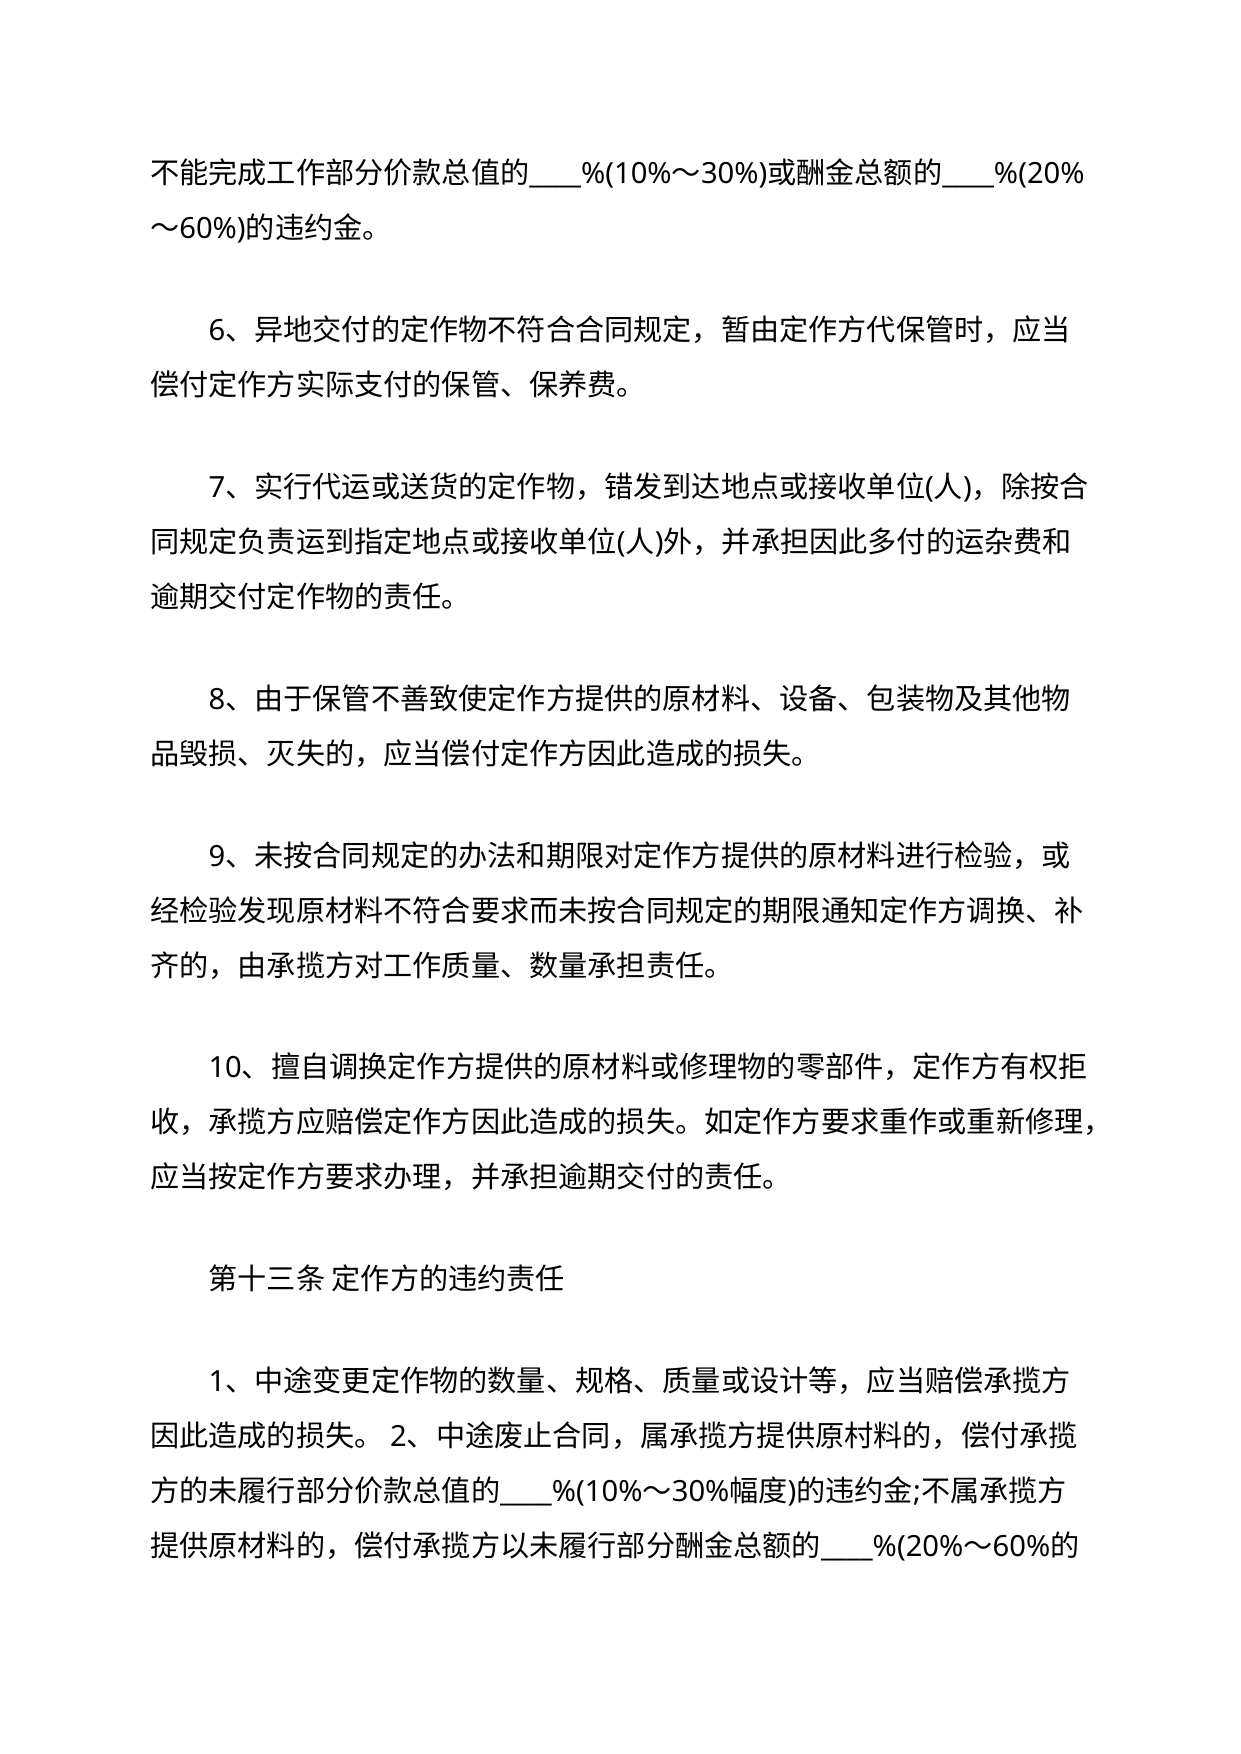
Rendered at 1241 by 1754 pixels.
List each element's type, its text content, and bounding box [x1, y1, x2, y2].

text 8、由于保管不善致使定作方提供的原材料、设备、包装物及其他物品毁损、灭失的，应当偿付定作方因此造成的损失。 [150, 676, 1090, 773]
text 7、实行代运或送货的定作物，错发到达地点或接收单位(人)，除按合同规定负责运到指定地点或接收单位(人)外，并承担因此多付的运杂费和逾期交付定作物的责任。 [150, 464, 1090, 616]
text 10、擅自调换定作方提供的原材料或修理物的零部件，定作方有权拒收，承揽方应赔偿定作方因此造成的损失。如定作方要求重作或重新修理，应当按定作方要求办理，并承担逾期交付的责任。 [150, 1044, 1090, 1196]
text 9、未按合同规定的办法和期限对定作方提供的原材料进行检验，或经检验发现原材料不符合要求而未按合同规定的期限通知定作方调换、补齐的，由承揽方对工作质量、数量承担责任。 [150, 832, 1090, 984]
text 第十三条 定作方的违约责任 [150, 1256, 1090, 1298]
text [150, 150, 1090, 247]
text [150, 1357, 1090, 1565]
text 6、异地交付的定作物不符合合同规定，暂由定作方代保管时，应当偿付定作方实际支付的保管、保养费。 [150, 307, 1090, 404]
